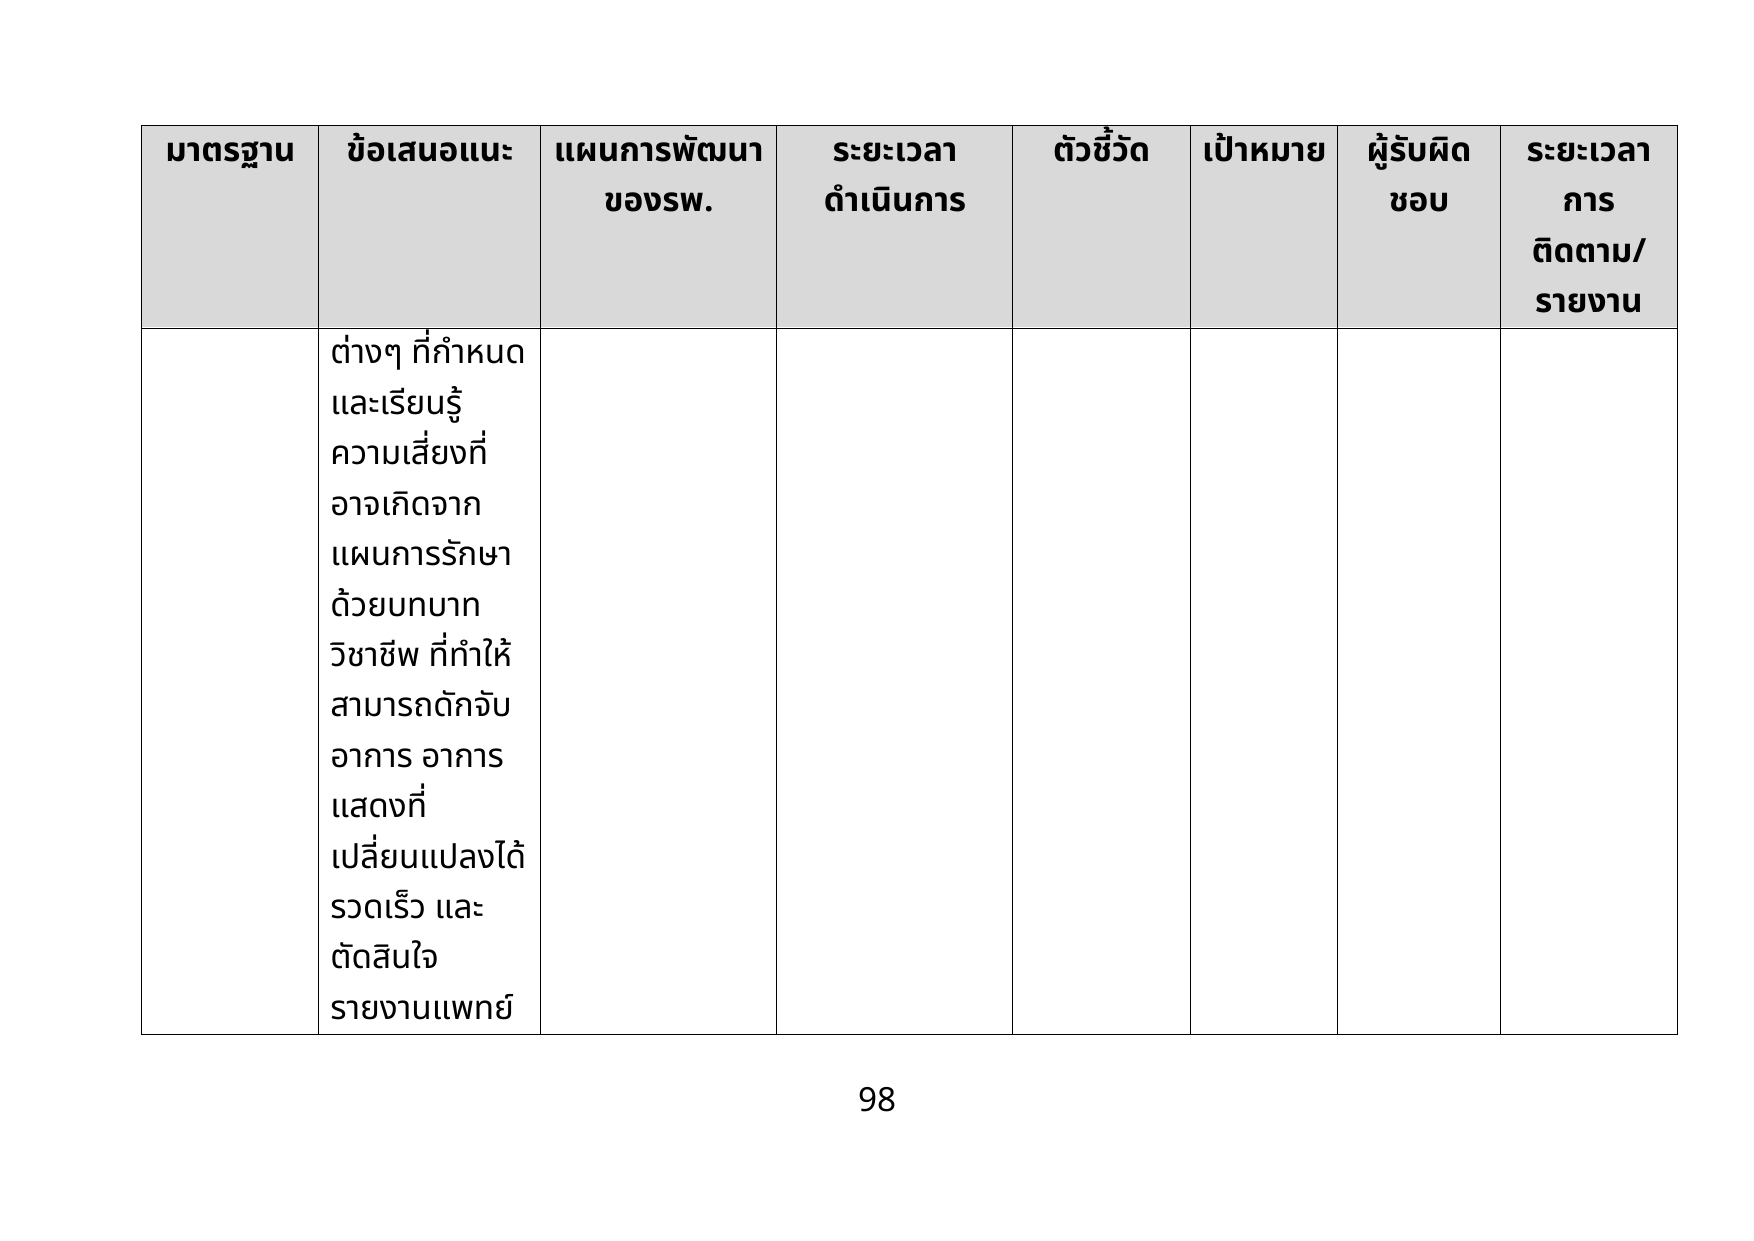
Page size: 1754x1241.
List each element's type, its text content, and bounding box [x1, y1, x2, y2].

table_header ตัวชี้วัด [1013, 126, 1190, 327]
table_header ผู้รับผิดชอบ [1338, 126, 1500, 327]
table_cell [1338, 329, 1500, 1034]
table_header มาตรฐาน [142, 126, 318, 327]
table_header ระยะเวลาการติดตาม/รายงาน [1501, 126, 1677, 327]
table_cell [319, 329, 540, 1034]
table_cell [1501, 329, 1677, 1034]
table_cell [1191, 329, 1337, 1034]
table_header ข้อเสนอแนะ [319, 126, 540, 327]
table_header ระยะเวลาดำเนินการ [777, 126, 1012, 327]
table_header เป้าหมาย [1191, 126, 1337, 327]
table_cell [142, 329, 318, 1034]
table_cell [1013, 329, 1190, 1034]
table_cell [777, 329, 1012, 1034]
table_header แผนการพัฒนาของรพ. [541, 126, 776, 327]
table_cell [541, 329, 776, 1034]
